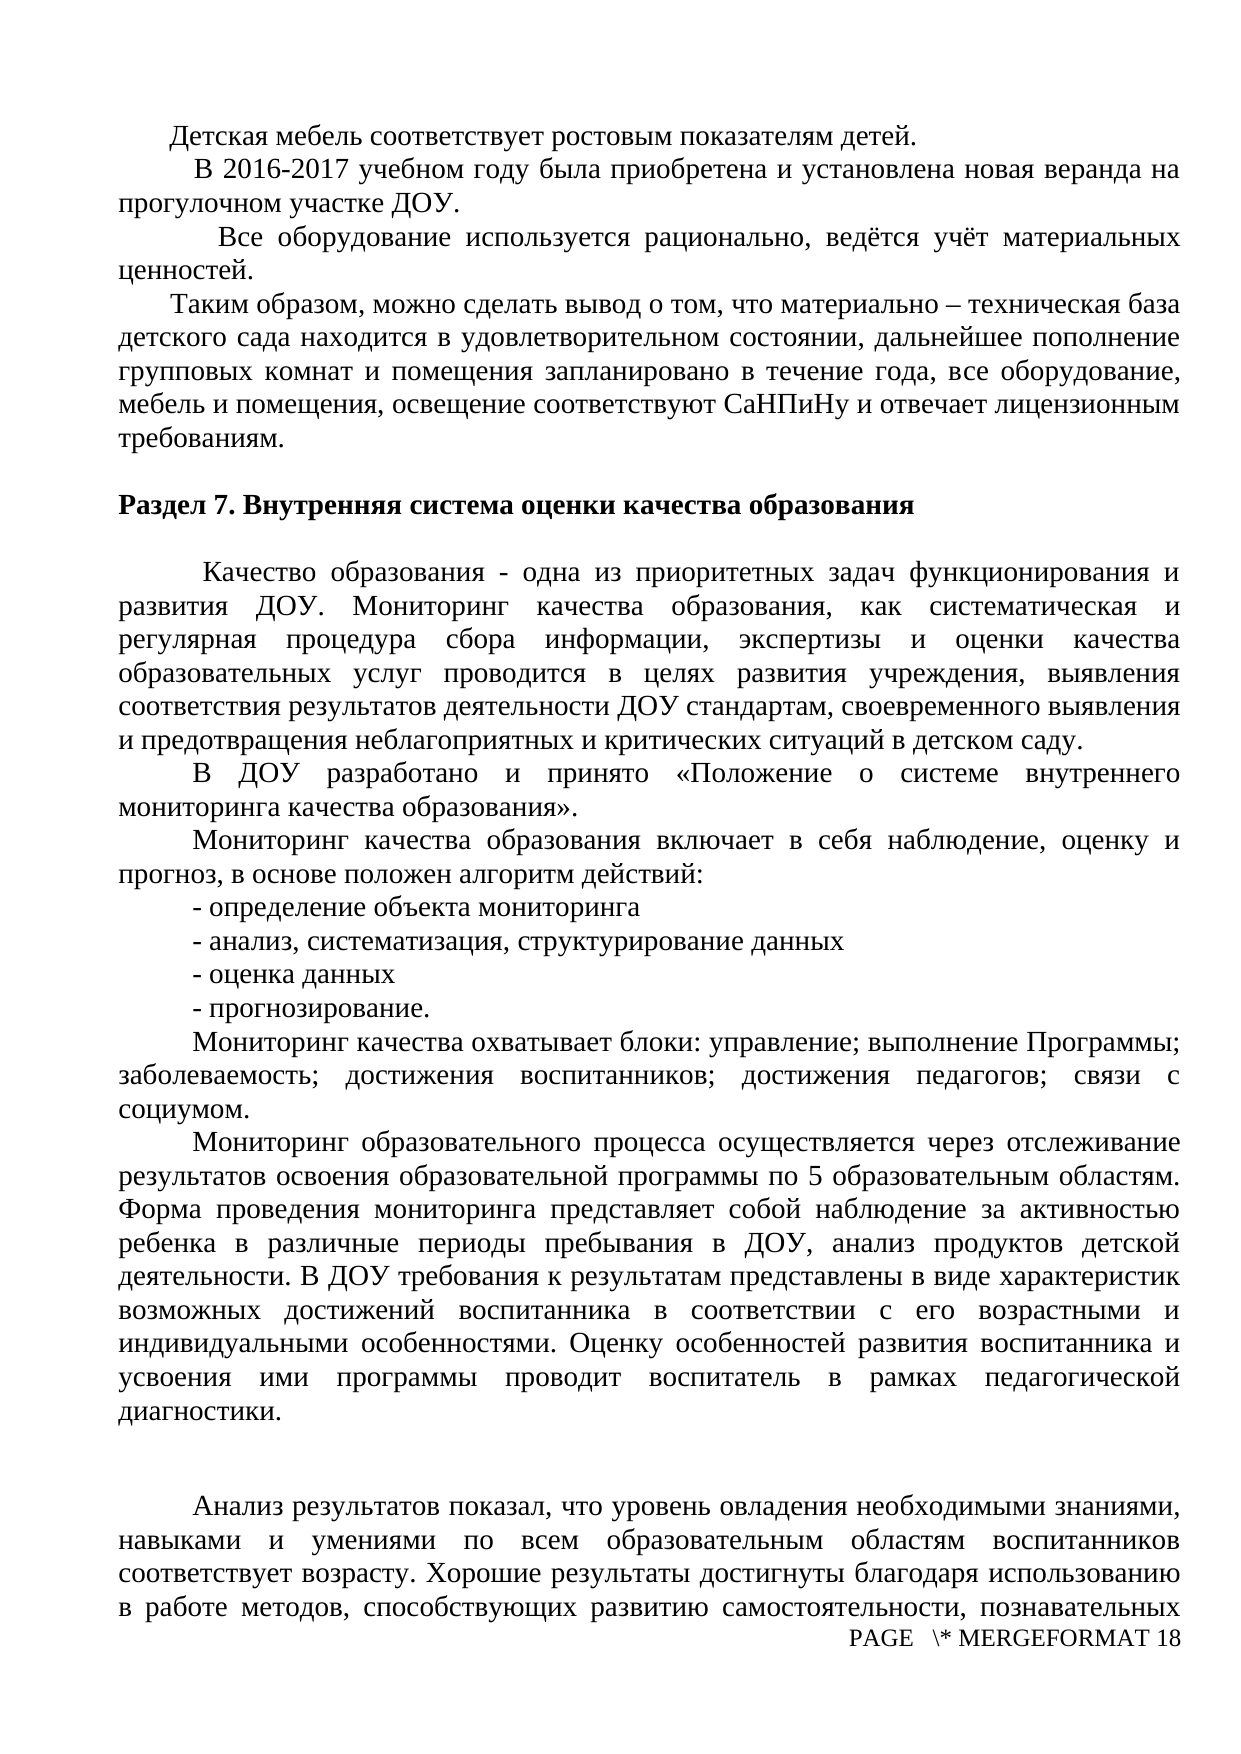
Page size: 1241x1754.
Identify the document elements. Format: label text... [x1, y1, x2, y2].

text Раздел 7. Внутренняя система оценки качества образования [118, 487, 1181, 521]
text Мониторинг качества охватывает блоки: управление; выполнение Программы; заболеваемость; достижения воспитанников; достижения педагогов; связи с социумом. [118, 1024, 1181, 1124]
text Качество образования - одна из приоритетных задач функционирования и развития ДОУ. Мониторинг качества образования, как систематическая и регулярная процедура сбора информации, экспертизы и оценки качества образовательных услуг проводится в целях развития учреждения, выявления соответствия результатов деятельности ДОУ стандартам, своевременного выявления и предотвращения неблагоприятных и критических ситуаций в детском саду. [118, 554, 1181, 755]
text Детская мебель соответствует ростовым показателям детей. [118, 118, 1181, 152]
text - оценка данных [118, 957, 1181, 990]
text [118, 1488, 1181, 1623]
text Все оборудование используется рационально, ведётся учёт материальных ценностей. [118, 219, 1181, 286]
text - анализ, систематизация, структурирование данных [118, 923, 1181, 957]
text Мониторинг качества образования включает в себя наблюдение, оценку и прогноз, в основе положен алгоритм действий: [118, 822, 1181, 889]
text - определение объекта мониторинга [118, 889, 1181, 923]
text В ДОУ разработано и принято «Положение о системе внутреннего мониторинга качества образования». [118, 755, 1181, 822]
text Таким образом, можно сделать вывод о том, что материально – техническая база детского сада находится в удовлетворительном состоянии, дальнейшее пополнение групповых комнат и помещения запланировано в течение года, все оборудование, мебель и помещения, освещение соответствуют СаНПиНу и отвечает лицензионным требованиям. [118, 286, 1181, 453]
text Мониторинг образовательного процесса осуществляется через отслеживание результатов освоения образовательной программы по 5 образовательным областям. Форма проведения мониторинга представляет собой наблюдение за активностью ребенка в различные периоды пребывания в ДОУ, анализ продуктов детской деятельности. В ДОУ требования к результатам представлены в виде характеристик возможных достижений воспитанника в соответствии с его возрастными и индивидуальными особенностями. Оценку особенностей развития воспитанника и усвоения ими программы проводит воспитатель в рамках педагогической диагностики. [118, 1124, 1181, 1426]
text В 2016-2017 учебном году была приобретена и установлена новая веранда на прогулочном участке ДОУ. [118, 152, 1181, 219]
text - прогнозирование. [118, 990, 1181, 1024]
